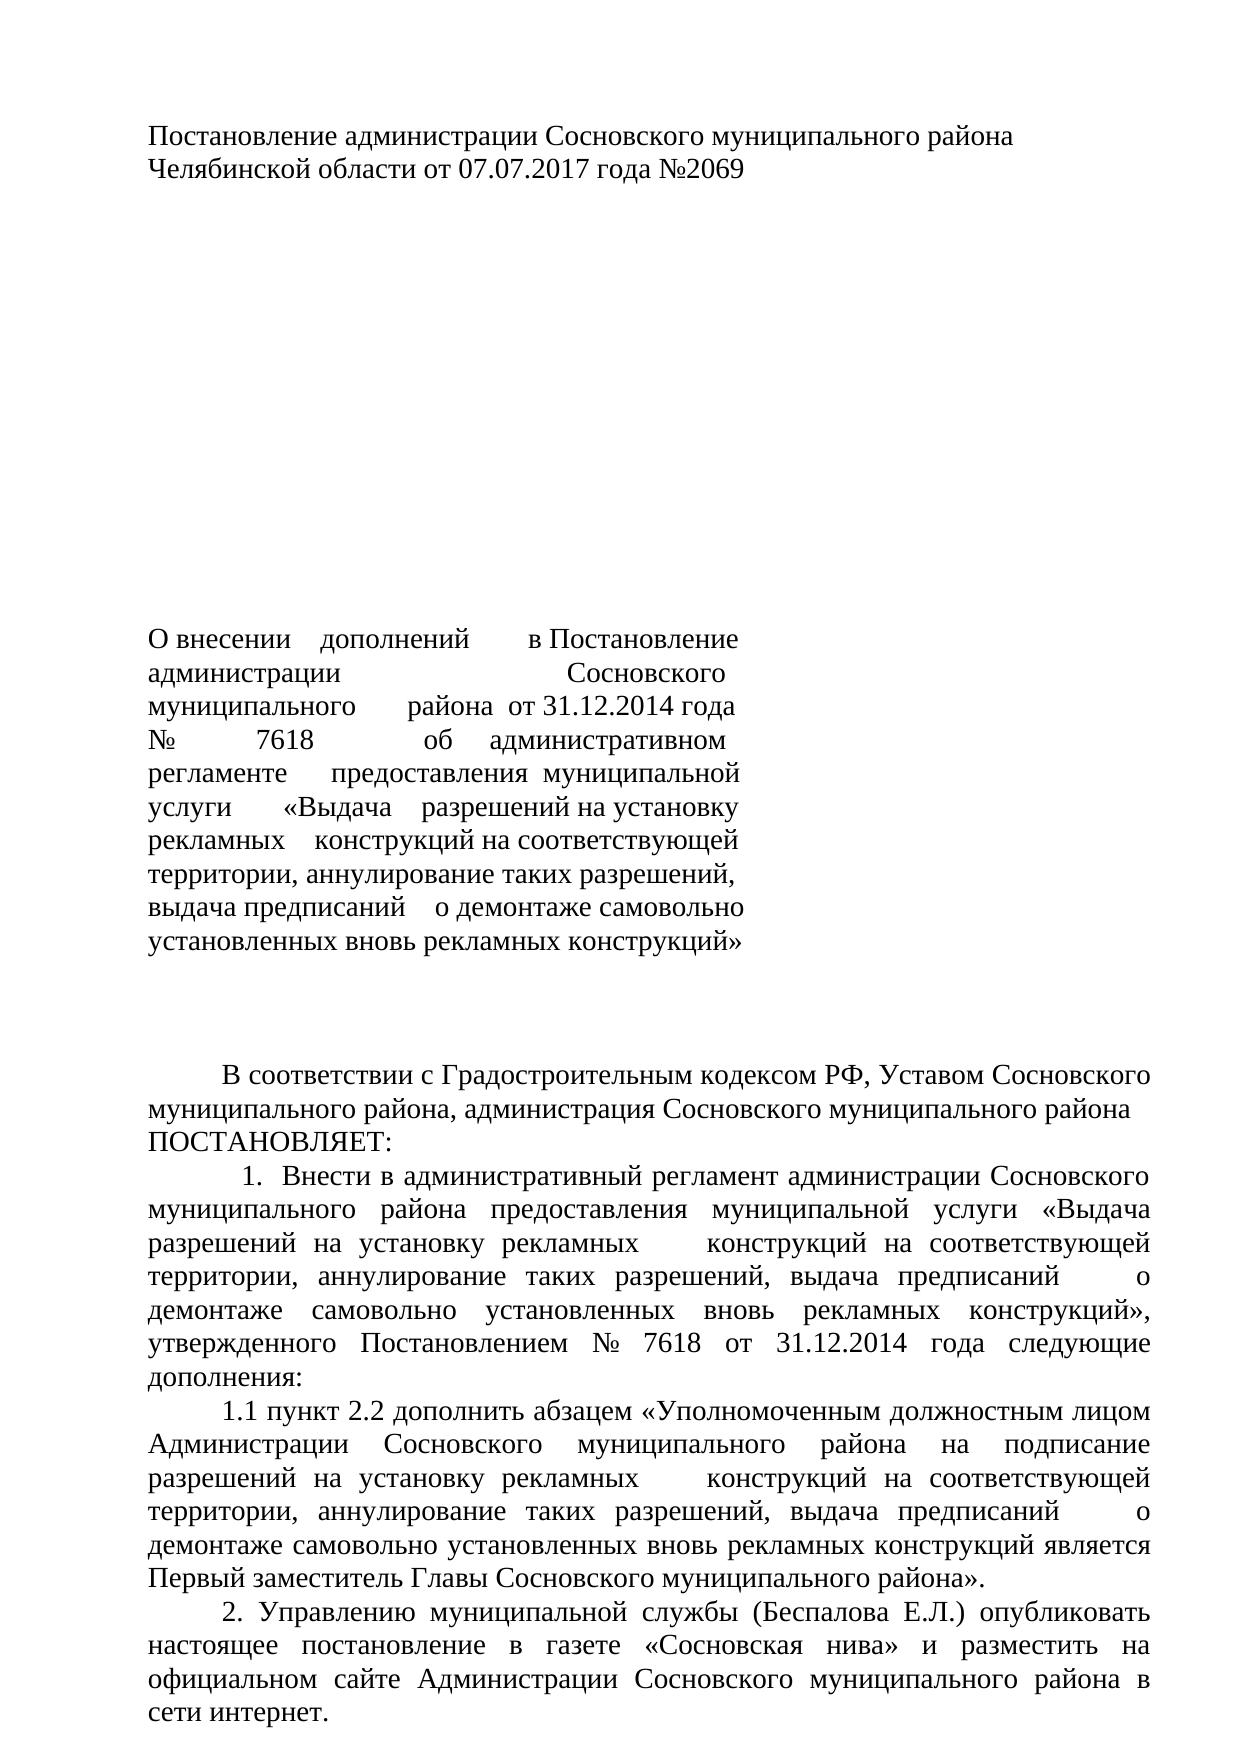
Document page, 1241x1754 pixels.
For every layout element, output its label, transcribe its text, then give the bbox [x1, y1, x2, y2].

text 1.1 пункт 2.2 дополнить абзацем «Уполномоченным должностным лицом Администрации Сосновского муниципального района на подписание разрешений на установку рекламных конструкций на соответствующей территории, аннулирование таких разрешений, выдача предписаний о демонтаже самовольно установленных вновь рекламных конструкций является Первый заместитель Главы Сосновского муниципального района». [148, 1393, 1152, 1594]
text № 7618 об административном [148, 722, 1152, 755]
text Постановление администрации Сосновского муниципального района Челябинской области от 07.07.2017 года №2069 [148, 118, 1152, 185]
text администрации Сосновского [148, 655, 1152, 688]
text В соответствии с Градостроительным кодексом РФ, Уставом Сосновского муниципального района, администрация Сосновского муниципального района [148, 1057, 1152, 1124]
text установленных вновь рекламных конструкций» [148, 923, 1152, 957]
text 2. Управлению муниципальной службы (Беспалова Е.Л.) опубликовать настоящее постановление в газете «Сосновская нива» и разместить на официальном сайте Администрации Сосновского муниципального района в сети интернет. [148, 1594, 1152, 1728]
text О внесении дополнений в Постановление [148, 621, 1152, 655]
text 1. Внести в административный регламент администрации Сосновского муниципального района предоставления муниципальной услуги «Выдача разрешений на установку рекламных конструкций на соответствующей территории, аннулирование таких разрешений, выдача предписаний о демонтаже самовольно установленных вновь рекламных конструкций», утвержденного Постановлением № 7618 от 31.12.2014 года следующие дополнения: [148, 1158, 1152, 1393]
text рекламных конструкций на соответствующей [148, 822, 1152, 856]
text услуги «Выдача разрешений на установку [148, 789, 1152, 822]
text выдача предписаний о демонтаже самовольно [148, 889, 1152, 923]
text ПОСТАНОВЛЯЕТ: [148, 1124, 1152, 1158]
text муниципального района от 31.12.2014 года [148, 688, 1152, 722]
text регламенте предоставления муниципальной [148, 755, 1152, 789]
text территории, аннулирование таких разрешений, [148, 856, 1152, 889]
